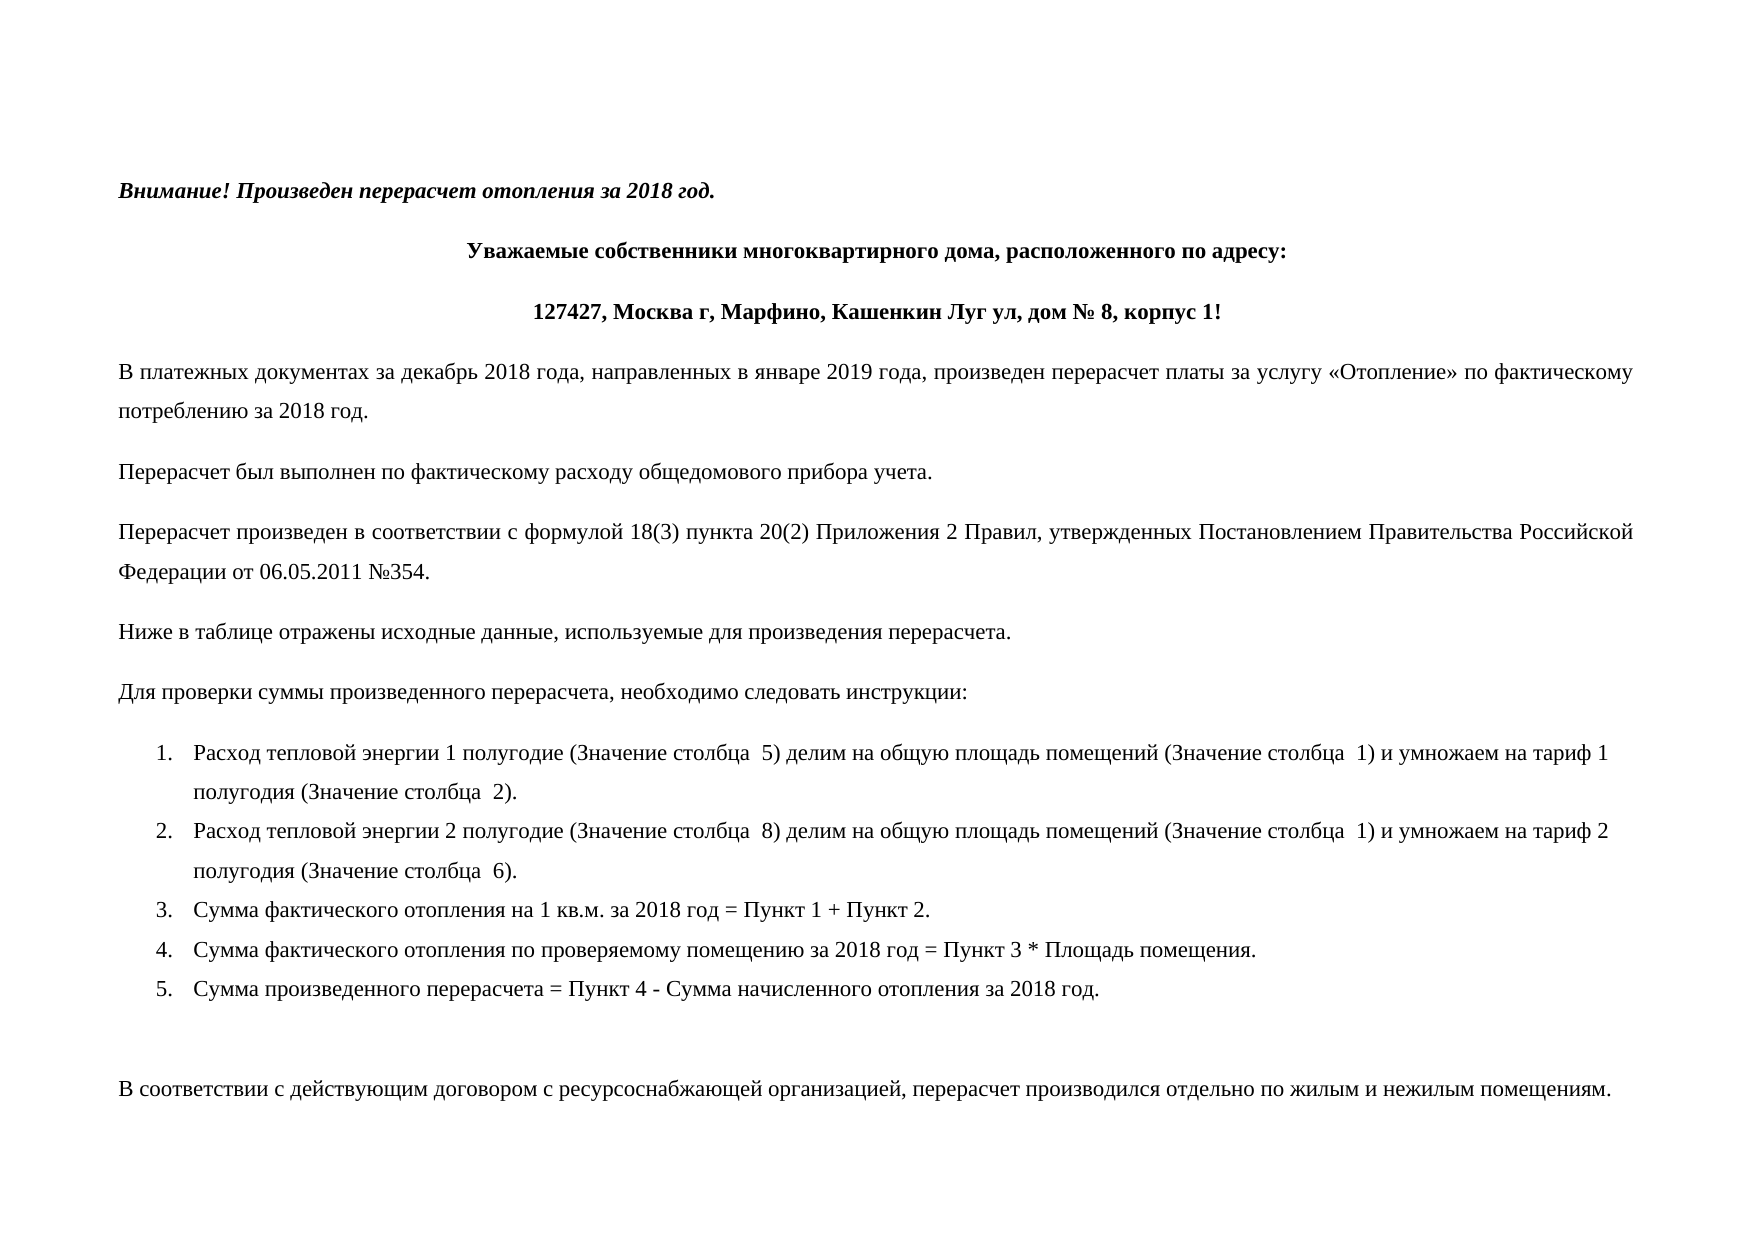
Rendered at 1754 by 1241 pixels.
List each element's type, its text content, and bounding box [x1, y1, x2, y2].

text 127427, Москва г, Марфино, Кашенкин Луг ул, дом № 8, корпус 1! [118, 298, 1636, 324]
list Сумма фактического отопления по проверяемому помещению за 2018 год = Пункт 3 * Площадь помещения. [156, 936, 1636, 962]
text Уважаемые собственники многоквартирного дома, расположенного по адресу: [118, 237, 1636, 264]
text Ниже в таблице отражены исходные данные, используемые для произведения перерасчета. [118, 618, 1636, 644]
text В платежных документах за декабрь 2018 года, направленных в январе 2019 года, произведен перерасчет платы за услугу «Отопление» по фактическому потреблению за 2018 год. [118, 358, 1636, 424]
text Внимание! Произведен перерасчет отопления за 2018 год. [118, 177, 1636, 203]
text Перерасчет произведен в соответствии с формулой 18(3) пункта 20(2) Приложения 2 Правил, утвержденных Постановлением Правительства Российской Федерации от 06.05.2011 №354. [118, 518, 1636, 584]
text Для проверки суммы произведенного перерасчета, необходимо следовать инструкции: [118, 678, 1636, 705]
list Сумма фактического отопления на 1 кв.м. за 2018 год = Пункт 1 + Пункт 2. [156, 897, 1636, 923]
list Сумма произведенного перерасчета = Пункт 4 - Сумма начисленного отопления за 2018 год. [156, 976, 1636, 1002]
list Расход тепловой энергии 1 полугодие (Значение столбца 5) делим на общую площадь помещений (Значение столбца 1) и умножаем на тариф 1 полугодия (Значение столбца 2). [156, 739, 1636, 804]
text Перерасчет был выполнен по фактическому расходу общедомового прибора учета. [118, 458, 1636, 484]
text В соответствии с действующим договором с ресурсоснабжающей организацией, перерасчет производился отдельно по жилым и нежилым помещениям. [118, 1075, 1636, 1102]
list Расход тепловой энергии 2 полугодие (Значение столбца 8) делим на общую площадь помещений (Значение столбца 1) и умножаем на тариф 2 полугодия (Значение столбца 6). [156, 818, 1636, 883]
